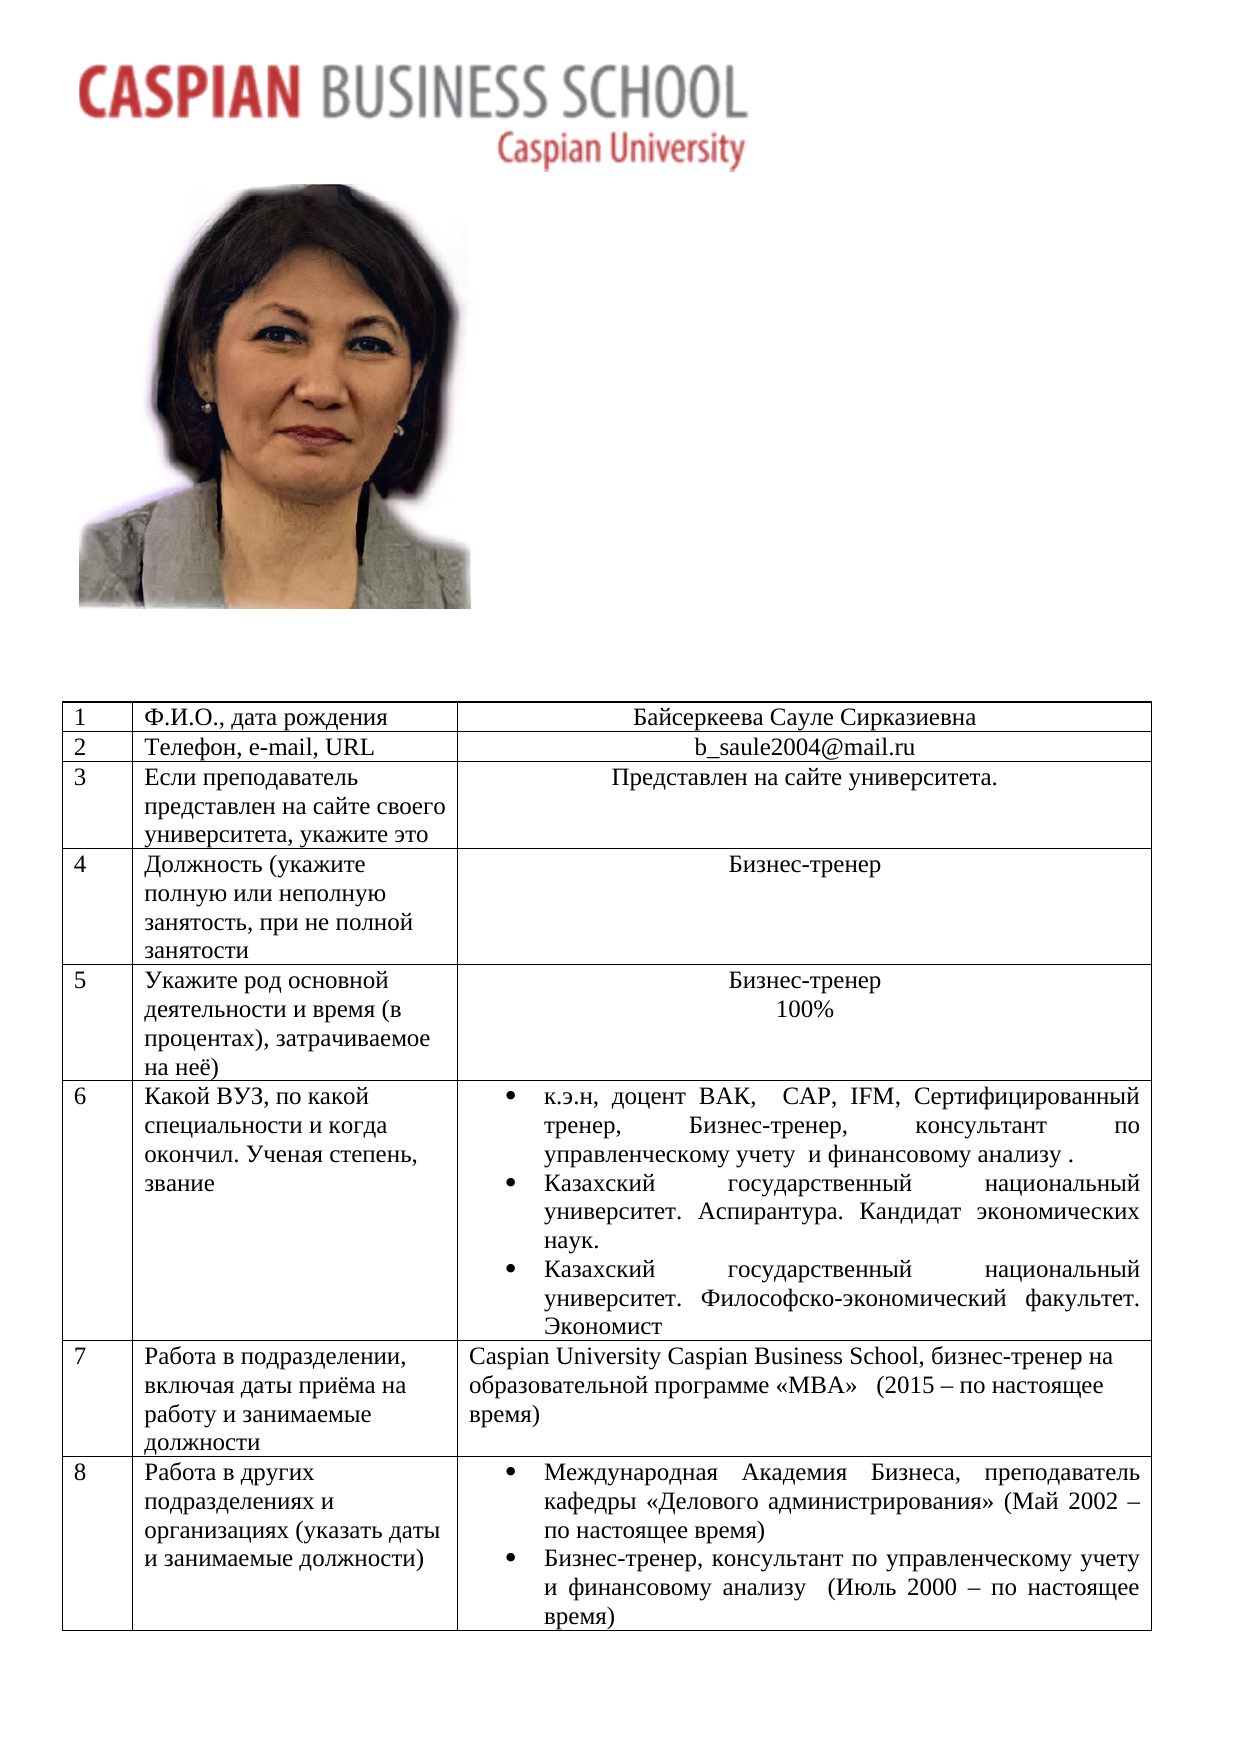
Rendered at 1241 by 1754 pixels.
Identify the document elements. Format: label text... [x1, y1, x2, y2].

table_cell 4 [63, 849, 132, 964]
table_cell Телефон, e-mail, URL [133, 732, 457, 761]
table_cell 8 [63, 1457, 132, 1630]
table_header Ф.И.О., дата рождения [133, 703, 457, 731]
table_cell 3 [63, 762, 132, 848]
picture [79, 64, 750, 172]
table_cell 5 [63, 965, 132, 1080]
table_cell Представлен на сайте университета. [458, 762, 1151, 848]
table_cell 2 [63, 732, 132, 761]
picture [79, 184, 472, 609]
table_cell 7 [63, 1341, 132, 1456]
table_cell Должность (укажите полную или неполную занятость, при не полной занятости [133, 849, 457, 964]
table_header Байсеркеева Сауле Сирказиевна [458, 703, 1151, 731]
table_cell Бизнес-тренер 100% [458, 965, 1151, 1080]
table_cell Работа в подразделении, включая даты приёма на работу и занимаемые должности [133, 1341, 457, 1456]
table_cell к.э.н, доцент ВАК, CAP, IFM, Сертифицированный тренер, Бизнес-тренер, консультант по управленческому учету и финансовому анализу . Казахский государственный национальный университет. Аспирантура. Кандидат экономических наук. Казахский государственный национальный университет. Философско-экономический факультет. Экономист [458, 1081, 1151, 1340]
table_cell Если преподаватель представлен на сайте своего университета, укажите это [133, 762, 457, 848]
table_cell Какой ВУЗ, по какой специальности и когда окончил. Ученая степень, звание [133, 1081, 457, 1340]
table_cell Caspian University Caspian Business School, бизнес-тренер на образовательной программе «МВА» (2015 – по настоящее время) [458, 1341, 1151, 1456]
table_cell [458, 1457, 1151, 1630]
table_cell b_saule2004@mail.ru [458, 732, 1151, 761]
table_cell Укажите род основной деятельности и время (в процентах), затрачиваемое на неё) [133, 965, 457, 1080]
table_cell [133, 1457, 457, 1630]
table_cell Бизнес-тренер [458, 849, 1151, 964]
table_header 1 [63, 703, 132, 731]
table_cell 6 [63, 1081, 132, 1340]
